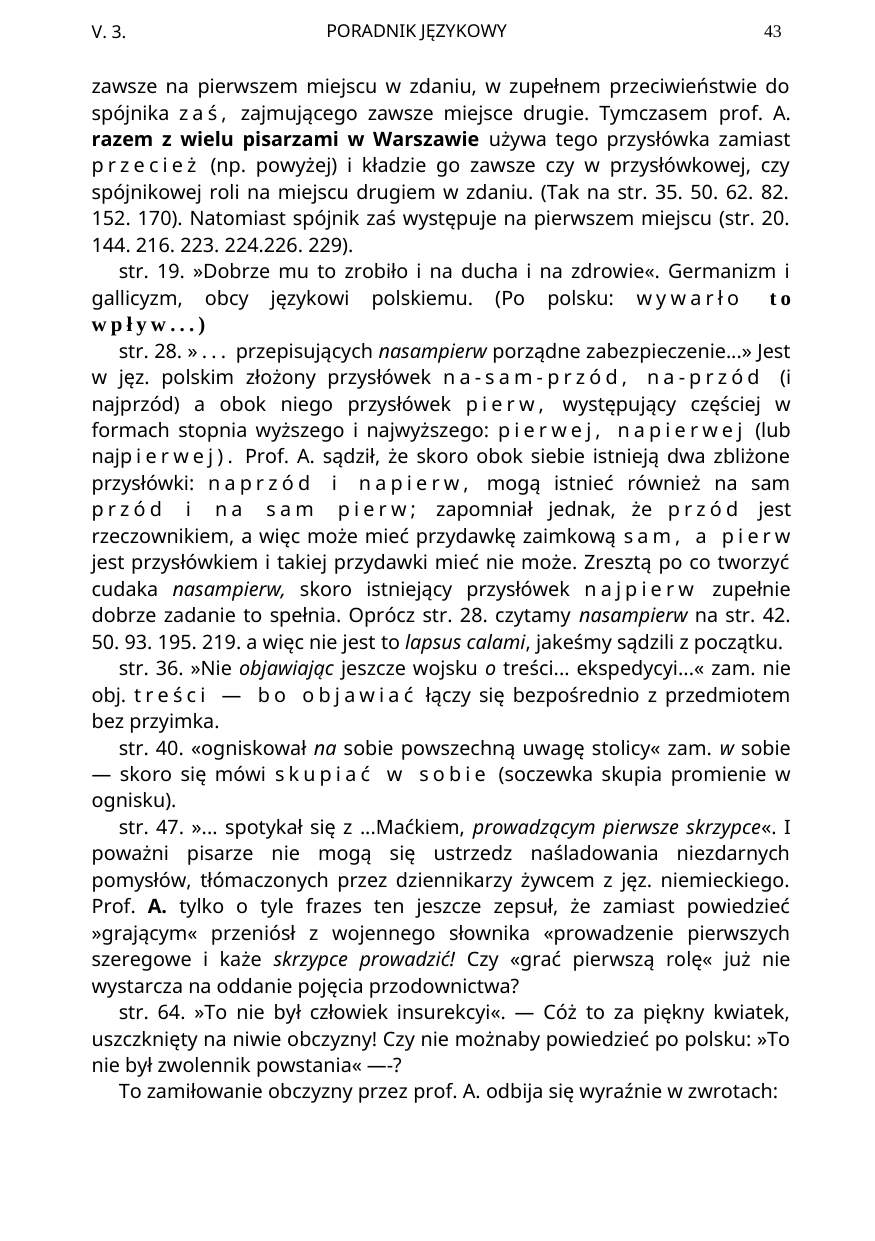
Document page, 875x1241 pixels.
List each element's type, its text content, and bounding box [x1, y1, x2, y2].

text str. 64. »To nie był człowiek insurekcyi«. — Cóż to za piękny kwiatek, uszczknięty na niwie obczyzny! Czy nie możnaby powiedzieć po polsku: »To nie był zwolennik powstania« —-? [91, 998, 791, 1078]
text zawsze na pierwszem miejscu w zdaniu, w zupełnem przeciwieństwie do spójnika zaś, zajmującego zawsze miejsce drugie. Tymczasem prof. A. razem z wielu pisarzami w Warszawie używa tego przysłówka zamiast przecież (np. powyżej) i kładzie go zawsze czy w przysłówkowej, czy spójnikowej roli na miejscu drugiem w zdaniu. (Tak na str. 35. 50. 62. 82. 152. 170). Natomiast spójnik zaś występuje na pierwszem miejscu (str. 20. 144. 216. 223. 224.226. 229). [91, 72, 791, 258]
text str. 36. »Nie objawiając jeszcze wojsku o treści... ekspedycyi...« zam. nie obj. treści — bo objawiać łączy się bezpośrednio z przedmiotem bez przyimka. [91, 654, 791, 734]
text PORADNIK JĘZYKOWY [326, 23, 507, 41]
text str. 19. »Dobrze mu to zrobiło i na ducha i na zdrowie«. Germanizm i gallicyzm, obcy językowi polskiemu. (Po polsku: wywarło to wpływ...) [91, 258, 791, 337]
text 43 [764, 23, 782, 41]
text str. 28. »... przepisujących nasampierw porządne zabezpieczenie...» Jest w jęz. polskim złożony przysłówek na-sam-przód, na-przód (i najprzód) a obok niego przysłówek pierw, występujący częściej w formach stopnia wyższego i najwyższego: pierwej, napierwej (lub najpierwej). Prof. A. sądził, że skoro obok siebie istnieją dwa zbliżone przysłówki: naprzód i napierw, mogą istnieć również na sam przód i na sam pierw; zapomniał jednak, że przód jest rzeczownikiem, a więc może mieć przydawkę zaimkową sam, a pierw jest przysłówkiem i takiej przydawki mieć nie może. Zresztą po co tworzyć cudaka nasampierw, skoro istniejący przysłówek najpierw zupełnie dobrze zadanie to spełnia. Oprócz str. 28. czytamy nasampierw na str. 42. 50. 93. 195. 219. a więc nie jest to lapsus calami, jakeśmy sądzili z początku. [91, 337, 791, 654]
text str. 47. »... spotykał się z ...Maćkiem, prowadzącym pierwsze skrzypce«. I poważni pisarze nie mogą się ustrzedz naśladowania niezdarnych pomysłów, tłómaczonych przez dziennikarzy żywcem z jęz. niemieckiego. Prof. A. tylko o tyle frazes ten jeszcze zepsuł, że zamiast powiedzieć »grającym« przeniósł z wojennego słownika «prowadzenie pierwszych szeregowe i każe skrzypce prowadzić! Czy «grać pierwszą rolę« już nie wystarcza na oddanie pojęcia przodownictwa? [91, 813, 791, 998]
text To zamiłowanie obczyzny przez prof. A. odbija się wyraźnie w zwrotach: [91, 1078, 791, 1104]
text V. 3. [91, 24, 126, 42]
text str. 40. «ogniskował na sobie powszechną uwagę stolicy« zam. w sobie — skoro się mówi skupiać w sobie (soczewka skupia promienie w ognisku). [91, 734, 791, 813]
